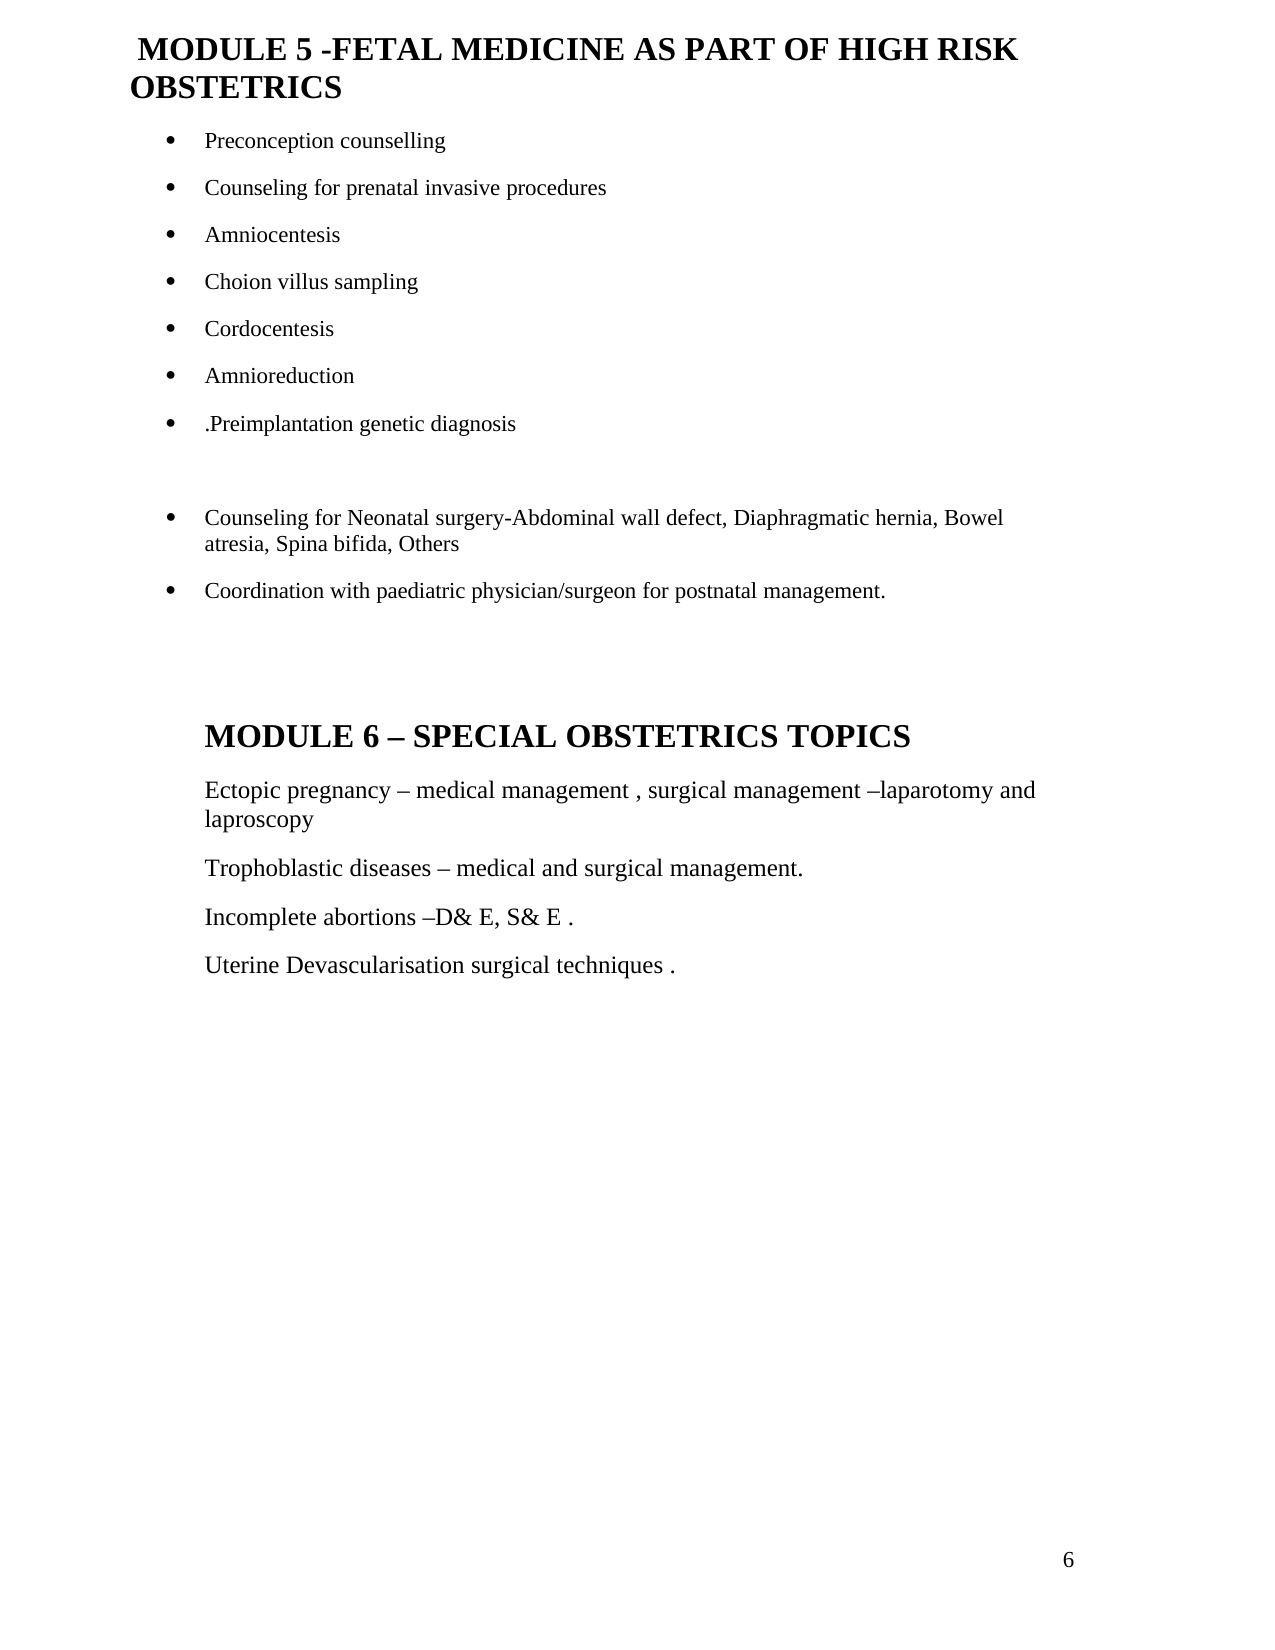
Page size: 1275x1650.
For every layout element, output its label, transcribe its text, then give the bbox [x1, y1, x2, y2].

text Uterine Devascularisation surgical techniques . [204, 951, 1131, 979]
text Trophoblastic diseases – medical and surgical management. Incomplete abortions –D& E, S& E . [204, 853, 804, 931]
list Amniocentesis [167, 221, 1131, 247]
list Choion villus sampling [167, 268, 1131, 294]
list Counseling for Neonatal surgery-Abdominal wall defect, Diaphragmatic hernia, Bowel atresia, Spina bifida, Others [167, 504, 1072, 557]
text Ectopic pregnancy – medical management , surgical management –laparotomy and laproscopy [204, 775, 1038, 833]
subtitle MODULE 5 -FETAL MEDICINE AS PART OF HIGH RISK OBSTETRICS [129, 29, 1021, 106]
list Cordocentesis [167, 315, 1131, 342]
list Coordination with paediatric physician/surgeon for postnatal management. [167, 577, 1131, 603]
list .Preimplantation genetic diagnosis [167, 410, 1131, 436]
list Amnioreduction [167, 363, 1131, 389]
list Counseling for prenatal invasive procedures [167, 174, 1131, 200]
subtitle MODULE 6 – SPECIAL OBSTETRICS TOPICS [204, 717, 1131, 755]
list Preconception counselling [167, 127, 1131, 153]
